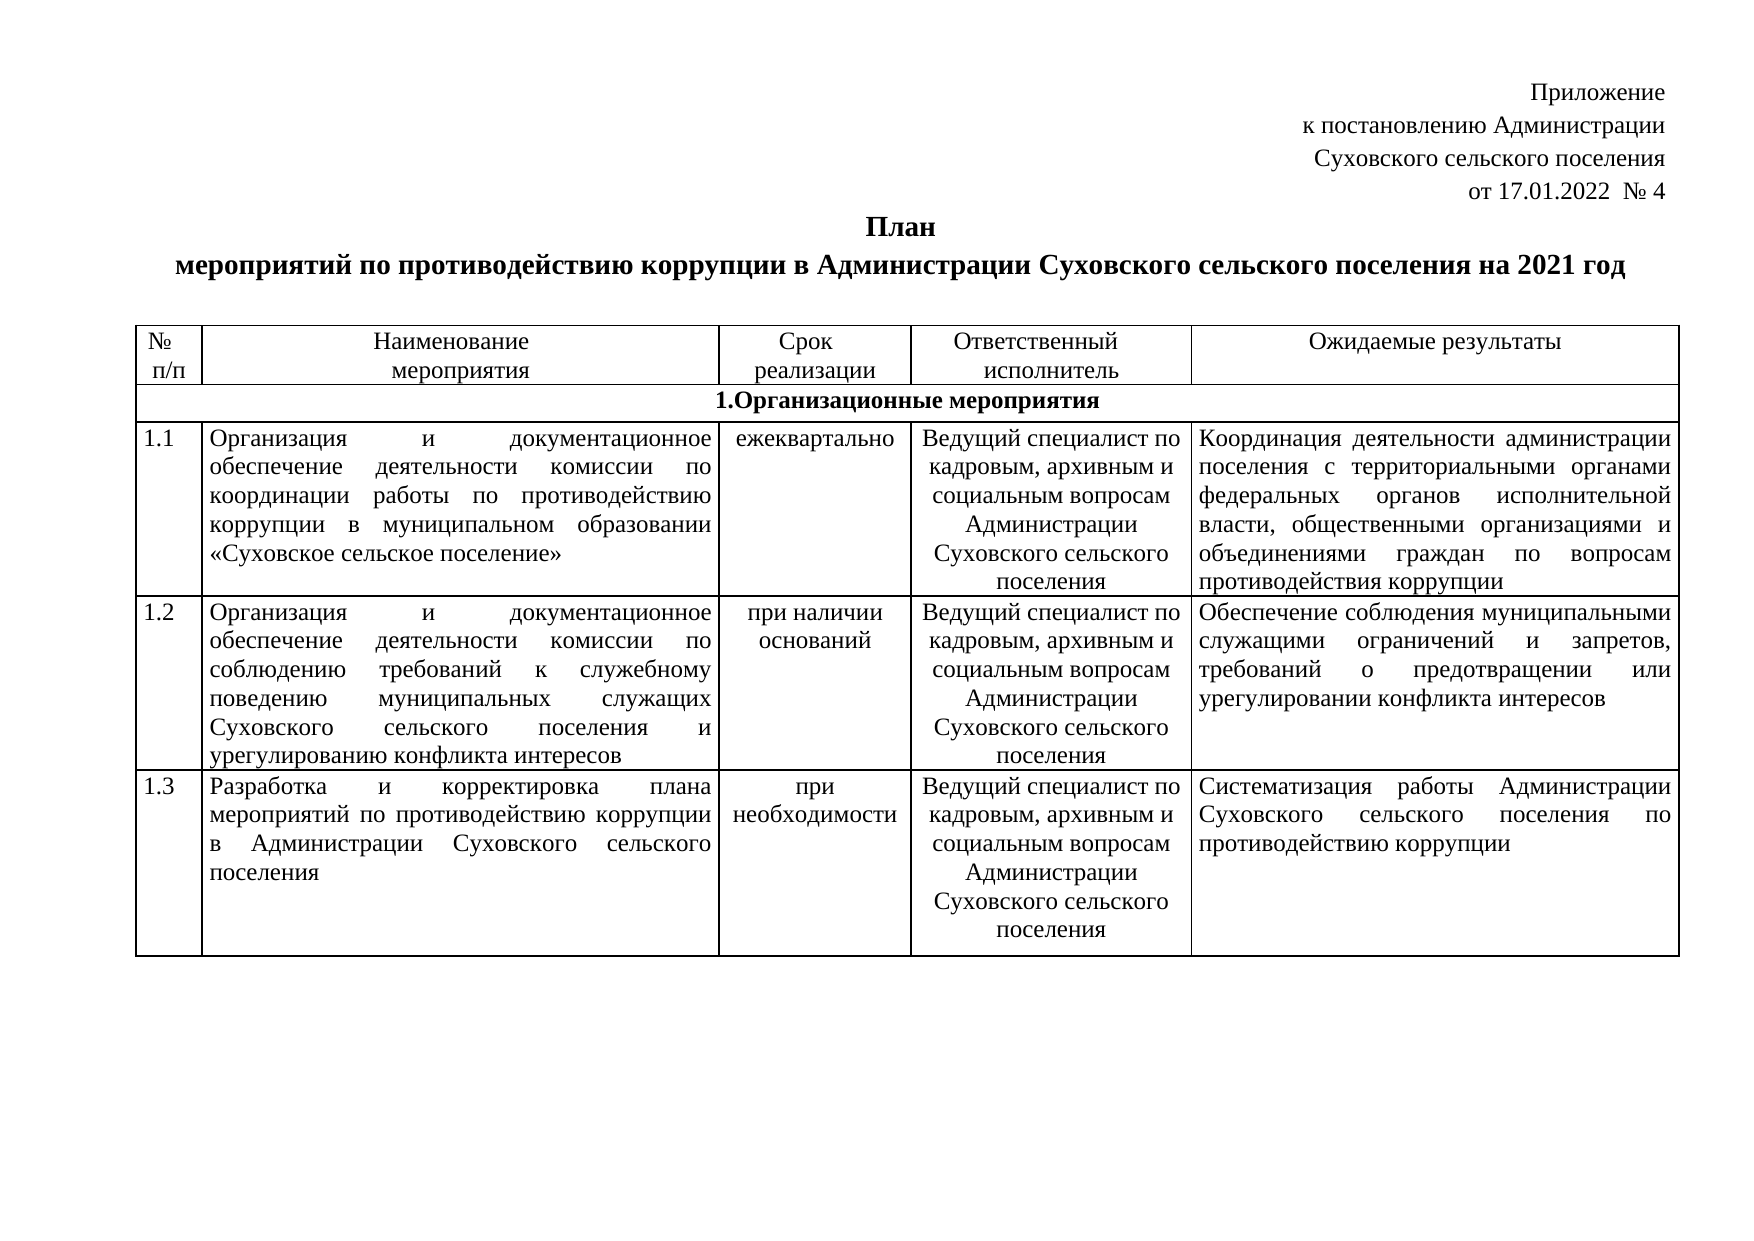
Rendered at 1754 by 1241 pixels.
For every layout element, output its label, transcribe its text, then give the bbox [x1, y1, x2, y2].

table_header Ожидаемые результаты [1192, 326, 1678, 383]
table_header Наименование мероприятия [203, 326, 718, 383]
table_cell при необходимости [720, 771, 910, 955]
table_header Ответственный исполнитель [912, 326, 1191, 383]
table_cell Ведущий специалист по кадровым, архивным и социальным вопросам Администрации Суховского сельского поселения [912, 771, 1191, 955]
table_cell 1.3 [137, 771, 201, 955]
table_cell ежеквартально [720, 423, 910, 595]
text Суховского сельского поселения [136, 143, 1665, 172]
table_cell Организация и документационное обеспечение деятельности комиссии по координации работы по противодействию коррупции в муниципальном образовании «Суховское сельское поселение» [203, 423, 718, 595]
table_cell Ведущий специалист по кадровым, архивным и социальным вопросам Администрации Суховского сельского поселения [912, 423, 1191, 595]
text мероприятий по противодействию коррупции в Администрации Суховского сельского поселения на 2021 год [136, 247, 1665, 281]
table_cell 1.2 [137, 597, 201, 769]
text к постановлению Администрации [136, 110, 1665, 138]
table_cell Ведущий специалист по кадровым, архивным и социальным вопросам Администрации Суховского сельского поселения [912, 597, 1191, 769]
table_cell 1.Организационные мероприятия [137, 385, 1678, 421]
table_cell Координация деятельности администрации поселения с территориальными органами федеральных органов исполнительной власти, общественными организациями и объединениями граждан по вопросам противодействия коррупции [1192, 423, 1678, 595]
table_cell Разработка и корректировка плана мероприятий по противодействию коррупции в Администрации Суховского сельского поселения [203, 771, 718, 955]
table_cell Организация и документационное обеспечение деятельности комиссии по соблюдению требований к служебному поведению муниципальных служащих Суховского сельского поселения и урегулированию конфликта интересов [203, 597, 718, 769]
table_cell Систематизация работы Администрации Суховского сельского поселения по противодействию коррупции [1192, 771, 1678, 955]
text Приложение [136, 77, 1665, 106]
table_header № п/п [137, 326, 201, 383]
text План [136, 209, 1665, 242]
table_cell при наличии оснований [720, 597, 910, 769]
table_cell 1.1 [137, 423, 201, 595]
table_header Срок реализации [720, 326, 910, 383]
table_cell Обеспечение соблюдения муниципальными служащими ограничений и запретов, требований о предотвращении или урегулировании конфликта интересов [1192, 597, 1678, 769]
text от 17.01.2022 № 4 [136, 176, 1665, 204]
